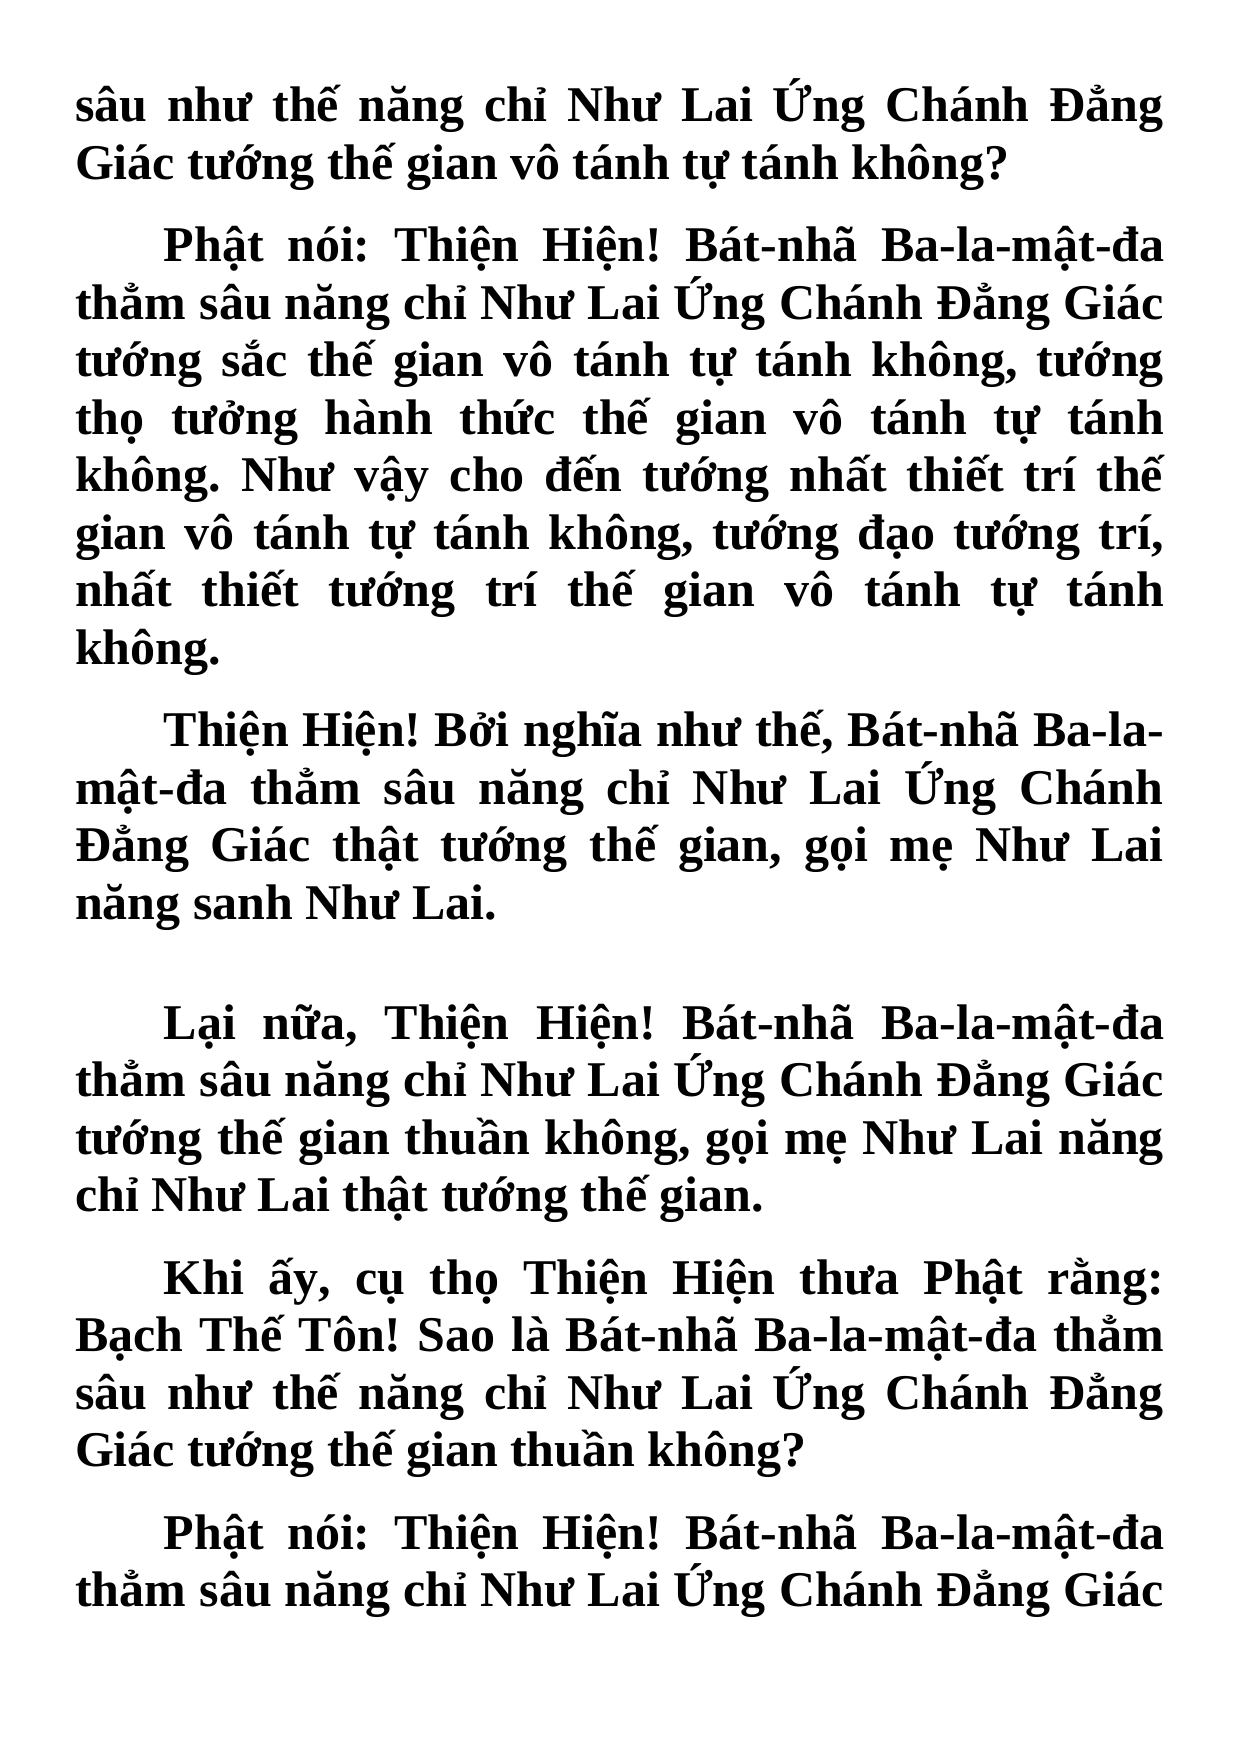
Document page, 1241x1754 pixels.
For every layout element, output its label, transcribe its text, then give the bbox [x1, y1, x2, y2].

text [75, 1502, 1165, 1617]
text Phật nói: Thiện Hiện! Bát-nhã Ba-la-mật-đa thẳm sâu năng chỉ Như Lai Ứng Chánh Ðẳng Giác tướng sắc thế gian vô tánh tự tánh không, tướng thọ tưởng hành thức thế gian vô tánh tự tánh không. Như vậy cho đến tướng nhất thiết trí thế gian vô tánh tự tánh không, tướng đạo tướng trí, nhất thiết tướng trí thế gian vô tánh tự tánh không. [75, 215, 1165, 675]
text Khi ấy, cụ thọ Thiện Hiện thưa Phật rằng: Bạch Thế Tôn! Sao là Bát-nhã Ba-la-mật-đa thẳm sâu như thế năng chỉ Như Lai Ứng Chánh Ðẳng Giác tướng thế gian thuần không? [75, 1247, 1165, 1477]
text Thiện Hiện! Bởi nghĩa như thế, Bát-nhã Ba-la-mật-đa thẳm sâu năng chỉ Như Lai Ứng Chánh Ðẳng Giác thật tướng thế gian, gọi mẹ Như Lai năng sanh Như Lai. [75, 700, 1165, 930]
text Lại nữa, Thiện Hiện! Bát-nhã Ba-la-mật-đa thẳm sâu năng chỉ Như Lai Ứng Chánh Ðẳng Giác tướng thế gian thuần không, gọi mẹ Như Lai năng chỉ Như Lai thật tướng thế gian. [75, 992, 1165, 1222]
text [75, 75, 1165, 190]
